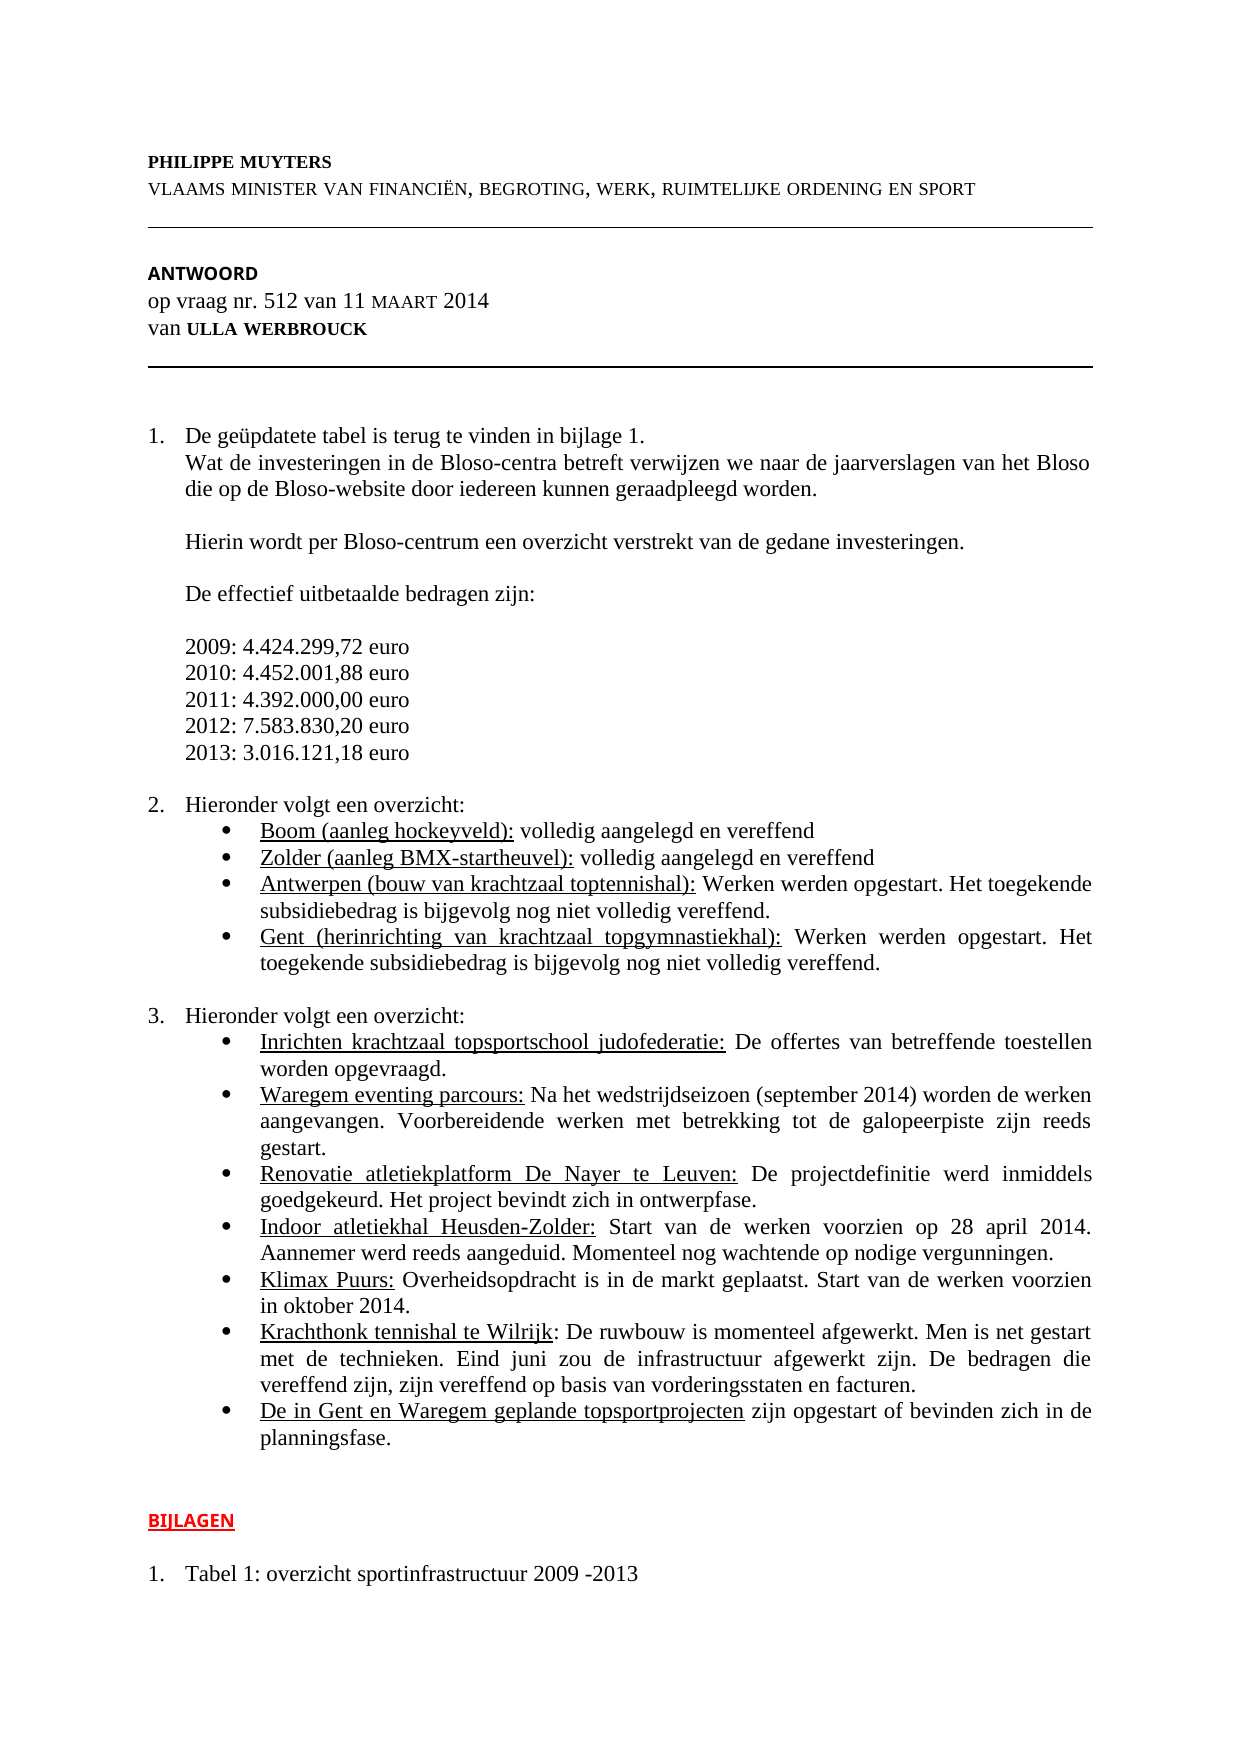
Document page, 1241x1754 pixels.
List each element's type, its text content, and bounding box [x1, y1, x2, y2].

list 2009: 4.424.299,72 euro [185, 633, 1093, 659]
list Hieronder volgt een overzicht: [148, 791, 1093, 818]
list Renovatie atletiekplatform De Nayer te Leuven: De projectdefinitie werd inmiddels goedgekeurd. Het project bevindt zich in ontwerpfase. [222, 1160, 1093, 1213]
list 2011: 4.392.000,00 euro [185, 686, 1093, 712]
text antwoord [148, 256, 1093, 287]
list Krachthonk tennishal te Wilrijk: De ruwbouw is momenteel afgewerkt. Men is net gestart met de technieken. Eind juni zou de infrastructuur afgewerkt zijn. De bedragen die vereffend zijn, zijn vereffend op basis van vorderingsstaten en facturen. [222, 1318, 1093, 1397]
list Klimax Puurs: Overheidsopdracht is in de markt geplaatst. Start van de werken voorzien in oktober 2014. [222, 1266, 1093, 1318]
list 2010: 4.452.001,88 euro [185, 659, 1093, 686]
list Boom (aanleg hockeyveld): volledig aangelegd en vereffend [222, 818, 1093, 844]
text op vraag nr. 512 van 11 [148, 287, 1093, 314]
list Antwerpen (bouw van krachtzaal toptennishal): Werken werden opgestart. Het toegekende subsidiebedrag is bijgevolg nog niet volledig vereffend. [222, 870, 1093, 923]
text bijlagen [148, 1503, 1093, 1534]
list Hierin wordt per Bloso-centrum een overzicht verstrekt van de gedane investeringen. [185, 528, 1093, 554]
list Tabel 1: overzicht sportinfrastructuur 2009 -2013 [148, 1560, 1093, 1587]
list Inrichten krachtzaal topsportschool judofederatie: De offertes van betreffende toestellen worden opgevraagd. [222, 1028, 1093, 1081]
text vlaams minister van financiën, begroting, werk, ruimtelijke ordening en sport [148, 174, 1093, 200]
list Indoor atletiekhal Heusden-Zolder: Start van de werken voorzien op 28 april 2014. Aannemer werd reeds aangeduid. Momenteel nog wachtende op nodige vergunningen. [222, 1213, 1093, 1266]
text philippe muyters [148, 148, 1093, 174]
list 2012: 7.583.830,20 euro [185, 712, 1093, 738]
list De in Gent en Waregem geplande topsportprojecten zijn opgestart of bevinden zich in de planningsfase. [222, 1397, 1093, 1450]
text van ulla werbrouck [148, 314, 1093, 340]
list Waregem eventing parcours: Na het wedstrijdseizoen (september 2014) worden de werken aangevangen. Voorbereidende werken met betrekking tot de galopeerpiste zijn reeds gestart. [222, 1081, 1093, 1160]
list Hieronder volgt een overzicht: [148, 1002, 1093, 1028]
list Zolder (aanleg BMX-startheuvel): volledig aangelegd en vereffend [222, 844, 1093, 870]
list De effectief uitbetaalde bedragen zijn: [185, 554, 1093, 607]
list De geüpdatete tabel is terug te vinden in bijlage 1. Wat de investeringen in de Bloso-centra betreft verwijzen we naar de jaarverslagen van het Bloso die op de Bloso-website door iedereen kunnen geraadpleegd worden. [148, 422, 1093, 501]
list 2013: 3.016.121,18 euro [185, 738, 1093, 765]
list Gent (herinrichting van krachtzaal topgymnastiekhal): Werken werden opgestart. Het toegekende subsidiebedrag is bijgevolg nog niet volledig vereffend. [222, 923, 1093, 976]
